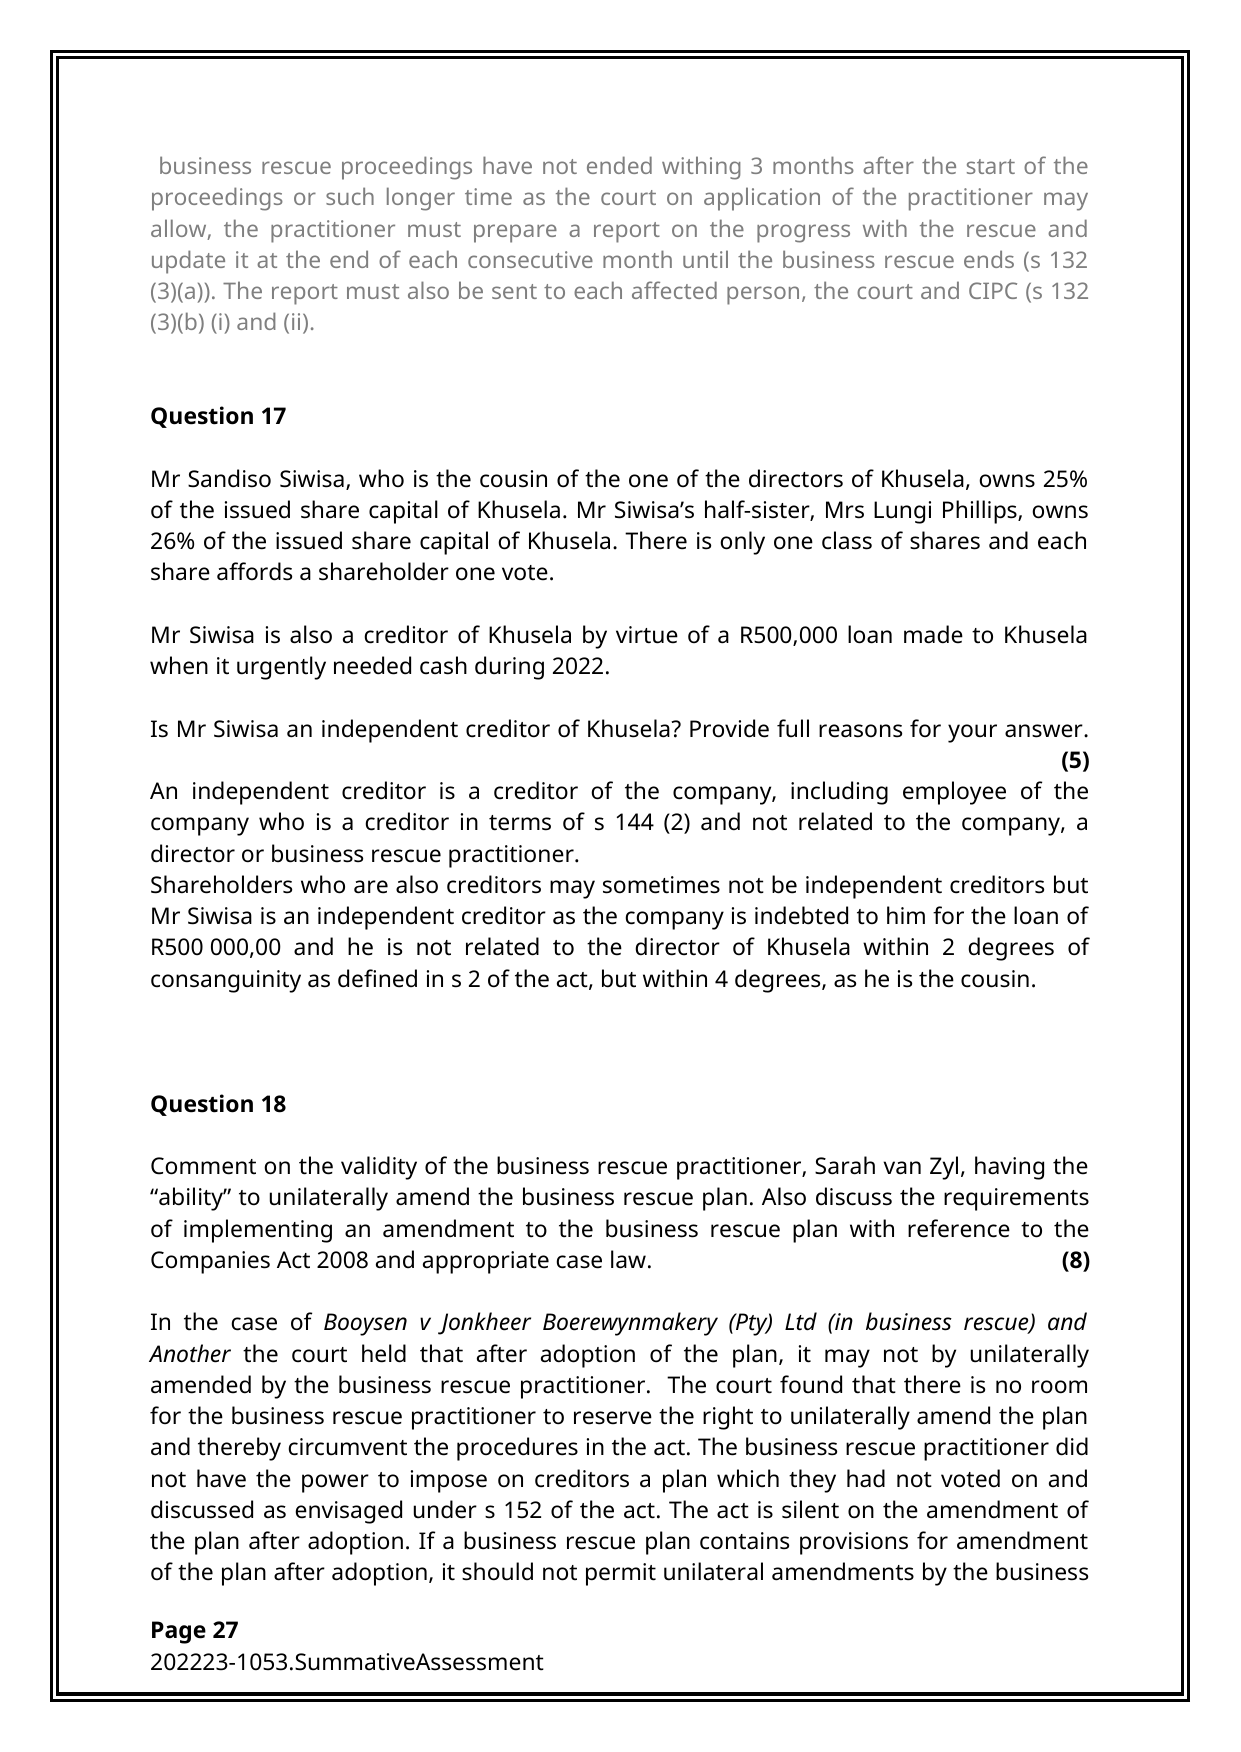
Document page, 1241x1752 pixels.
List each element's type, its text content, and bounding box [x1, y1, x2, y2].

text Question 17 [150, 400, 1090, 431]
text An independent creditor is a creditor of the company, including employee of the company who is a creditor in terms of s 144 (2) and not related to the company, a director or business rescue practitioner. [150, 775, 1090, 869]
text Shareholders who are also creditors may sometimes not be independent creditors but Mr Siwisa is an independent creditor as the company is indebted to him for the loan of R500 000,00 and he is not related to the director of Khusela within 2 degrees of consanguinity as defined in s 2 of the act, but within 4 degrees, as he is the cousin. [150, 869, 1090, 994]
text Is Mr Siwisa an independent creditor of Khusela? Provide full reasons for your answer. (5) [150, 712, 1090, 775]
text business rescue proceedings have not ended withing 3 months after the start of the proceedings or such longer time as the court on application of the practitioner may allow, the practitioner must prepare a report on the progress with the rescue and update it at the end of each consecutive month until the business rescue ends (s 132 (3)(a)). The report must also be sent to each affected person, the court and CIPC (s 132 (3)(b) (i) and (ii). [150, 150, 1090, 337]
text Comment on the validity of the business rescue practitioner, Sarah van Zyl, having the “ability” to unilaterally amend the business rescue plan. Also discuss the requirements of implementing an amendment to the business rescue plan with reference to the Companies Act 2008 and appropriate case law. (8) [150, 1150, 1090, 1275]
text Question 18 [150, 1087, 1090, 1119]
text Mr Siwisa is also a creditor of Khusela by virtue of a R500,000 loan made to Khusela when it urgently needed cash during 2022. [150, 619, 1090, 681]
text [150, 1306, 1090, 1587]
text Mr Sandiso Siwisa, who is the cousin of the one of the directors of Khusela, owns 25% of the issued share capital of Khusela. Mr Siwisa’s half-sister, Mrs Lungi Phillips, owns 26% of the issued share capital of Khusela. There is only one class of shares and each share affords a shareholder one vote. [150, 462, 1090, 587]
